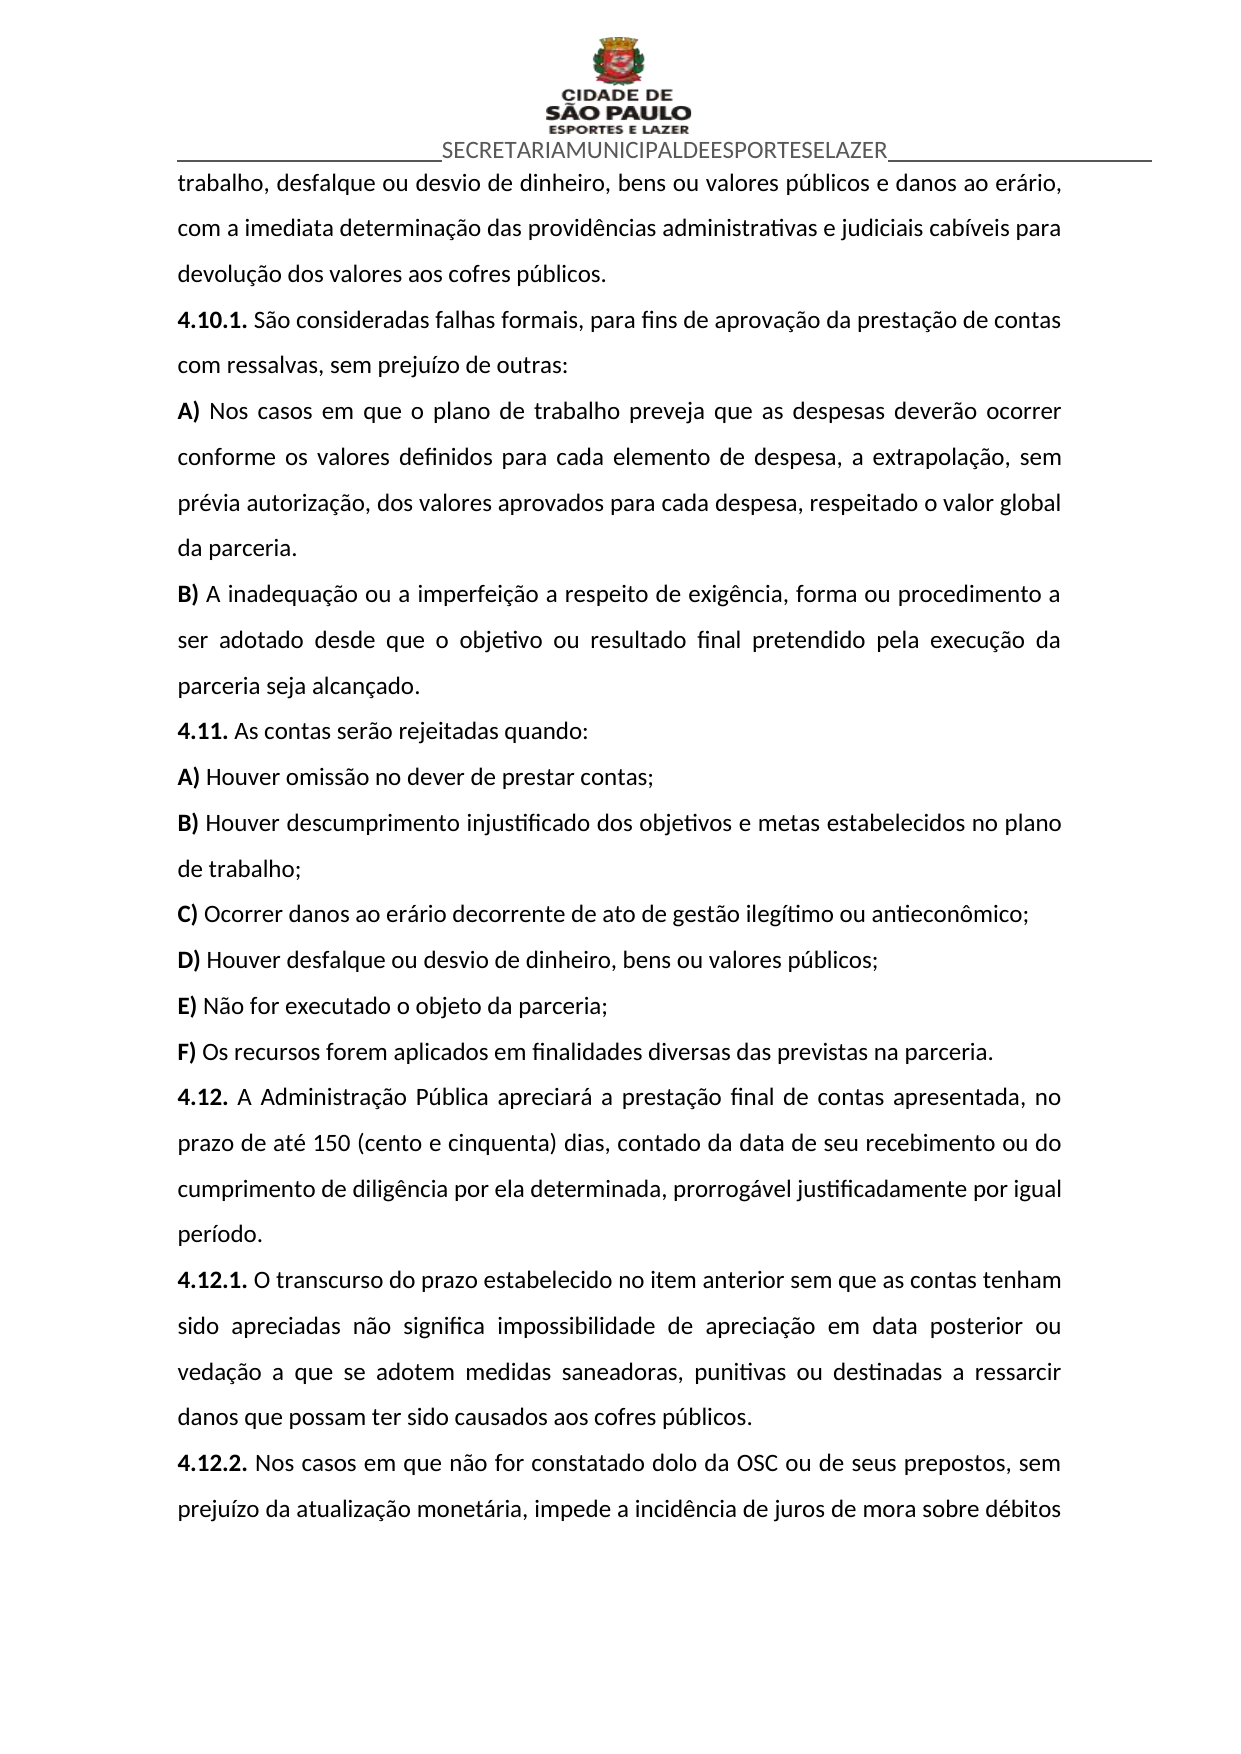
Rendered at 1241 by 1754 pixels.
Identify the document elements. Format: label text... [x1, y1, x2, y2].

text A) Nos casos em que o plano de trabalho preveja que as despesas deverão ocorrer conforme os valores definidos para cada elemento de despesa, a extrapolação, sem prévia autorização, dos valores aprovados para cada despesa, respeitado o valor global da parceria. [177, 395, 1063, 563]
text B) A inadequação ou a imperfeição a respeito de exigência, forma ou procedimento a ser adotado desde que o objetivo ou resultado final pretendido pela execução da parceria seja alcançado. [177, 578, 1063, 700]
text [177, 167, 1063, 289]
text A) Houver omissão no dever de prestar contas; [177, 761, 1063, 792]
text B) Houver descumprimento injustificado dos objetivos e metas estabelecidos no plano de trabalho; [177, 807, 1063, 883]
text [177, 1447, 1063, 1523]
text D) Houver desfalque ou desvio de dinheiro, bens ou valores públicos; [177, 944, 1063, 975]
text 4.10.1. São consideradas falhas formais, para fins de aprovação da prestação de contas com ressalvas, sem prejuízo de outras: [177, 304, 1063, 380]
text E) Não for executado o objeto da parceria; [177, 990, 1063, 1020]
picture [546, 37, 692, 134]
text 4.12.1. O transcurso do prazo estabelecido no item anterior sem que as contas tenham sido apreciadas não significa impossibilidade de apreciação em data posterior ou vedação a que se adotem medidas saneadoras, punitivas ou destinadas a ressarcir danos que possam ter sido causados aos cofres públicos. [177, 1264, 1063, 1432]
text F) Os recursos forem aplicados em finalidades diversas das previstas na parceria. [177, 1036, 1063, 1066]
text 4.11. As contas serão rejeitadas quando: [177, 716, 1063, 746]
text 4.12. A Administração Pública apreciará a prestação final de contas apresentada, no prazo de até 150 (cento e cinquenta) dias, contado da data de seu recebimento ou do cumprimento de diligência por ela determinada, prorrogável justificadamente por igual período. [177, 1081, 1063, 1249]
text C) Ocorrer danos ao erário decorrente de ato de gestão ilegítimo ou antieconômico; [177, 898, 1063, 929]
